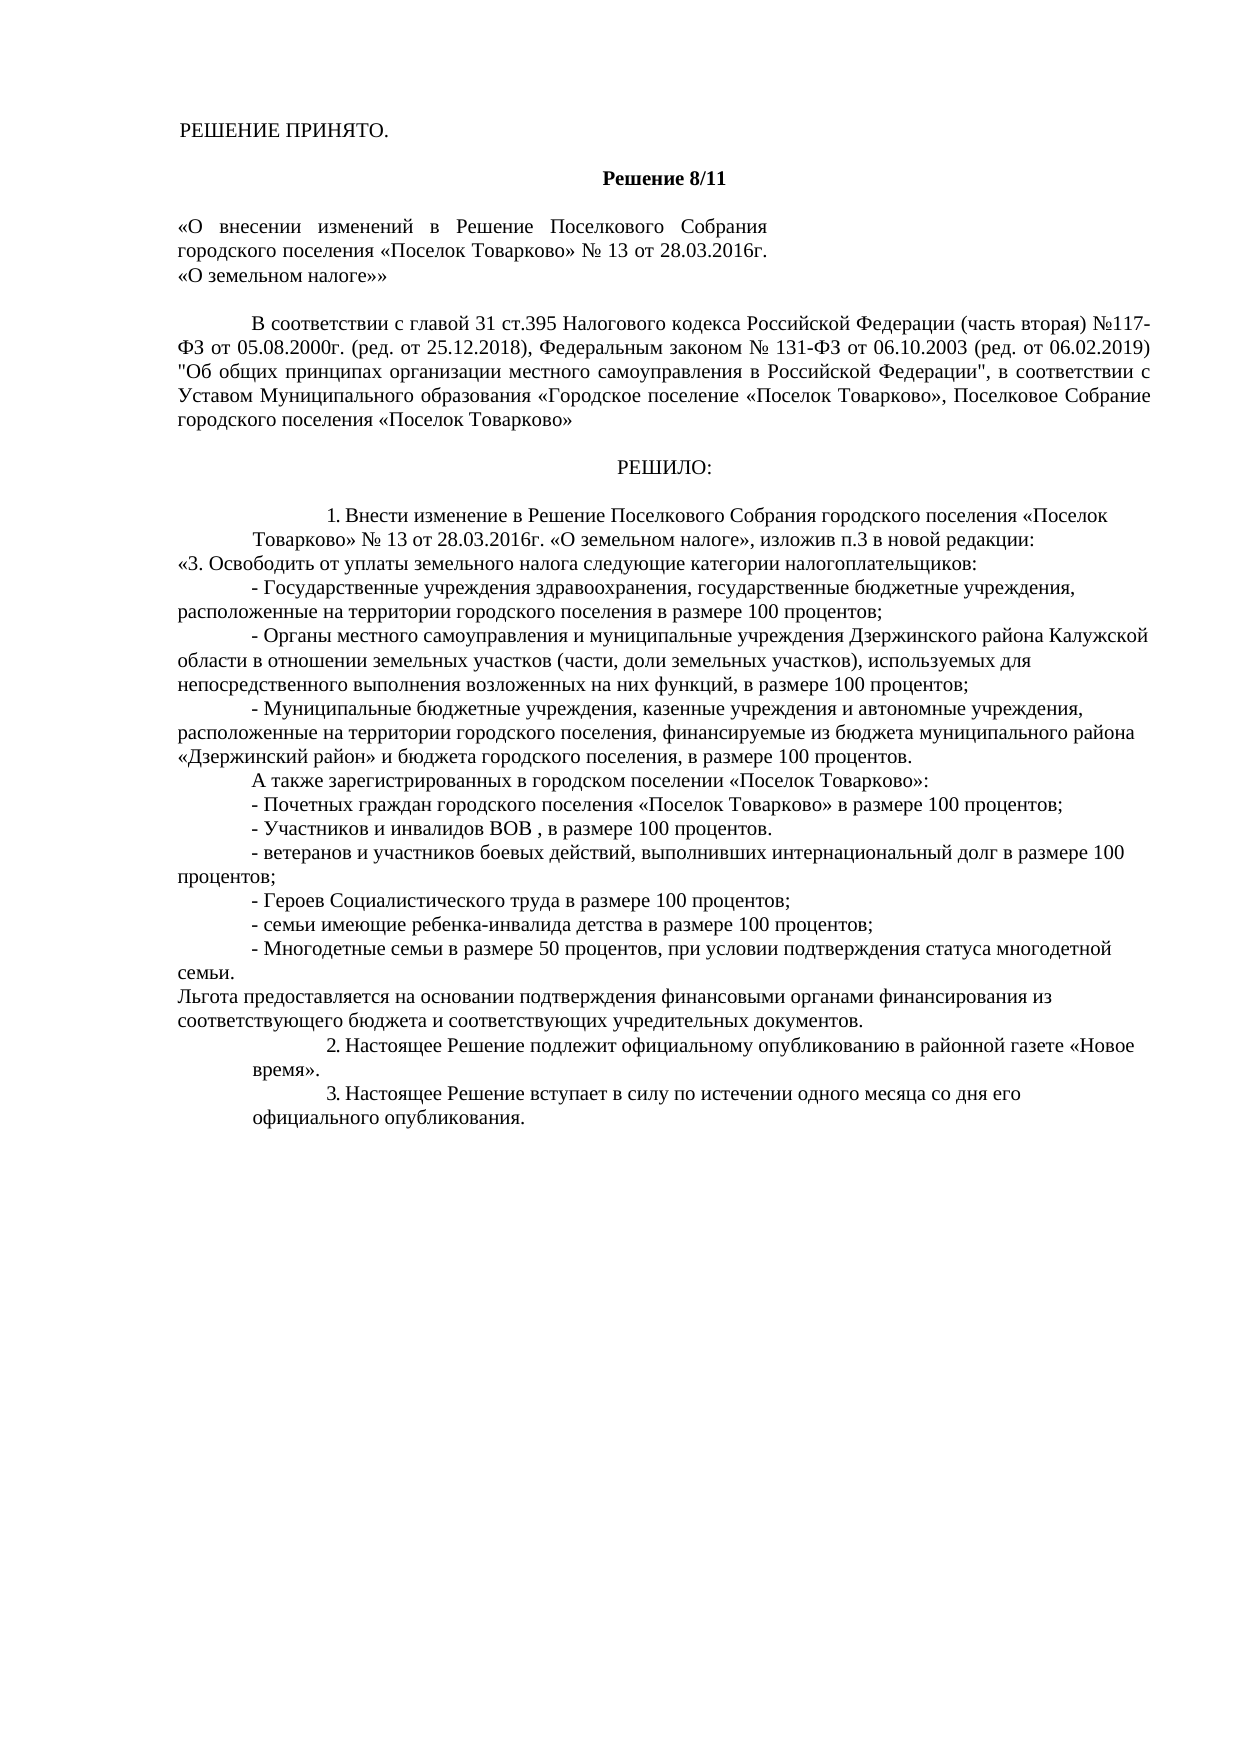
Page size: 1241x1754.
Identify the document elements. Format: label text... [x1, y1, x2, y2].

list «3. Освободить от уплаты земельного налога следующие категории налогоплательщиков: [177, 551, 1152, 575]
list Участников и инвалидов ВОВ , в размере 100 процентов. [177, 816, 1152, 840]
list Органы местного самоуправления и муниципальные учреждения Дзержинского района Калужской области в отношении земельных участков (части, доли земельных участков), используемых для непосредственного выполнения возложенных на них функций, в размере 100 процентов; [177, 623, 1152, 696]
list А также зарегистрированных в городском поселении «Поселок Товарково»: [251, 768, 1152, 792]
list Государственные учреждения здравоохранения, государственные бюджетные учреждения, расположенные на территории городского поселения в размере 100 процентов; [177, 575, 1152, 623]
list Муниципальные бюджетные учреждения, казенные учреждения и автономные учреждения, расположенные на территории городского поселения, финансируемые из бюджета муниципального района «Дзержинский район» и бюджета городского поселения, в размере 100 процентов. [177, 696, 1152, 768]
list Многодетные семьи в размере 50 процентов, при условии подтверждения статуса многодетной семьи. [177, 936, 1152, 984]
text РЕШЕНИЕ ПРИНЯТО. [179, 118, 1149, 142]
text Решение 8/11 [179, 166, 1149, 190]
list Настоящее Решение вступает в силу по истечении одного месяца со дня его официального опубликования. [252, 1081, 1152, 1129]
text «О внесении изменений в Решение Поселкового Собрания городского поселения «Поселок Товарково» № 13 от 28.03.2016г. «О земельном налоге»» [177, 214, 768, 287]
list ветеранов и участников боевых действий, выполнивших интернациональный долг в размере 100 процентов; [177, 840, 1152, 888]
text РЕШИЛО: [177, 455, 1152, 479]
list Почетных граждан городского поселения «Поселок Товарково» в размере 100 процентов; [177, 792, 1152, 816]
list Героев Социалистического труда в размере 100 процентов; [177, 888, 1152, 912]
list Настоящее Решение подлежит официальному опубликованию в районной газете «Новое время». [252, 1032, 1152, 1081]
text В соответствии с главой 31 ст.395 Налогового кодекса Российской Федерации (часть вторая) №117-ФЗ от 05.08.2000г. (ред. от 25.12.2018), Федеральным законом № 131-ФЗ от 06.10.2003 (ред. от 06.02.2019) "Об общих принципах организации местного самоуправления в Российской Федерации", в соответствии с Уставом Муниципального образования «Городское поселение «Поселок Товарково», Поселковое Собрание городского поселения «Поселок Товарково» [177, 311, 1152, 431]
list семьи имеющие ребенка-инвалида детства в размере 100 процентов; [177, 912, 1152, 936]
list Льгота предоставляется на основании подтверждения финансовыми органами финансирования из соответствующего бюджета и соответствующих учредительных документов. [177, 984, 1152, 1032]
list Внести изменение в Решение Поселкового Собрания городского поселения «Поселок Товарково» № 13 от 28.03.2016г. «О земельном налоге», изложив п.3 в новой редакции: [252, 503, 1152, 551]
